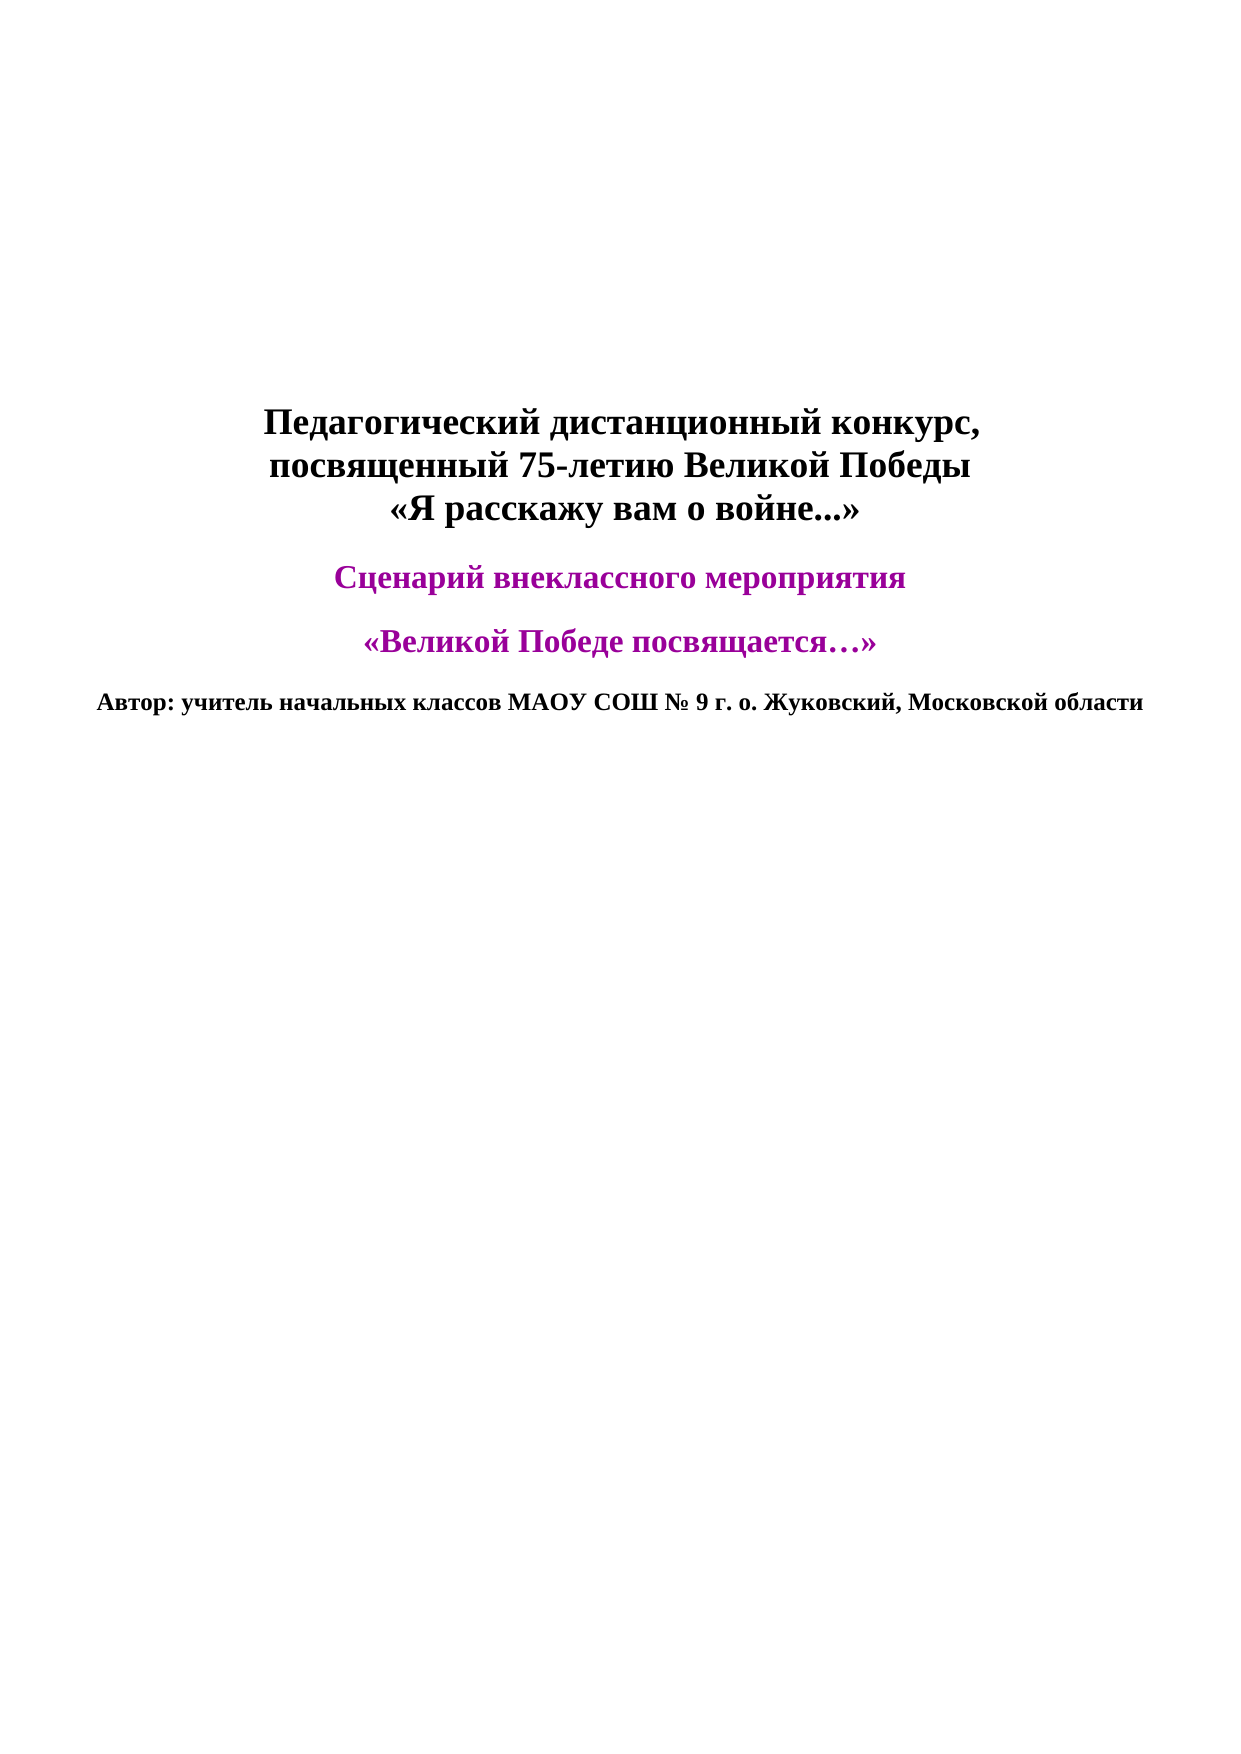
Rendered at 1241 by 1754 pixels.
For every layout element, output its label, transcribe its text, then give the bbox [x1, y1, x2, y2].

text Педагогический дистанционный конкурс, посвященный 75-летию Великой Победы «Я расскажу вам о войне...» [75, 399, 1165, 557]
text Автор: учитель начальных классов МАОУ СОШ № 9 г. о. Жуковский, Московской области [75, 687, 1165, 715]
text Сценарий внеклассного мероприятия [75, 557, 1165, 595]
text «Великой Победе посвящается…» [75, 622, 1165, 660]
